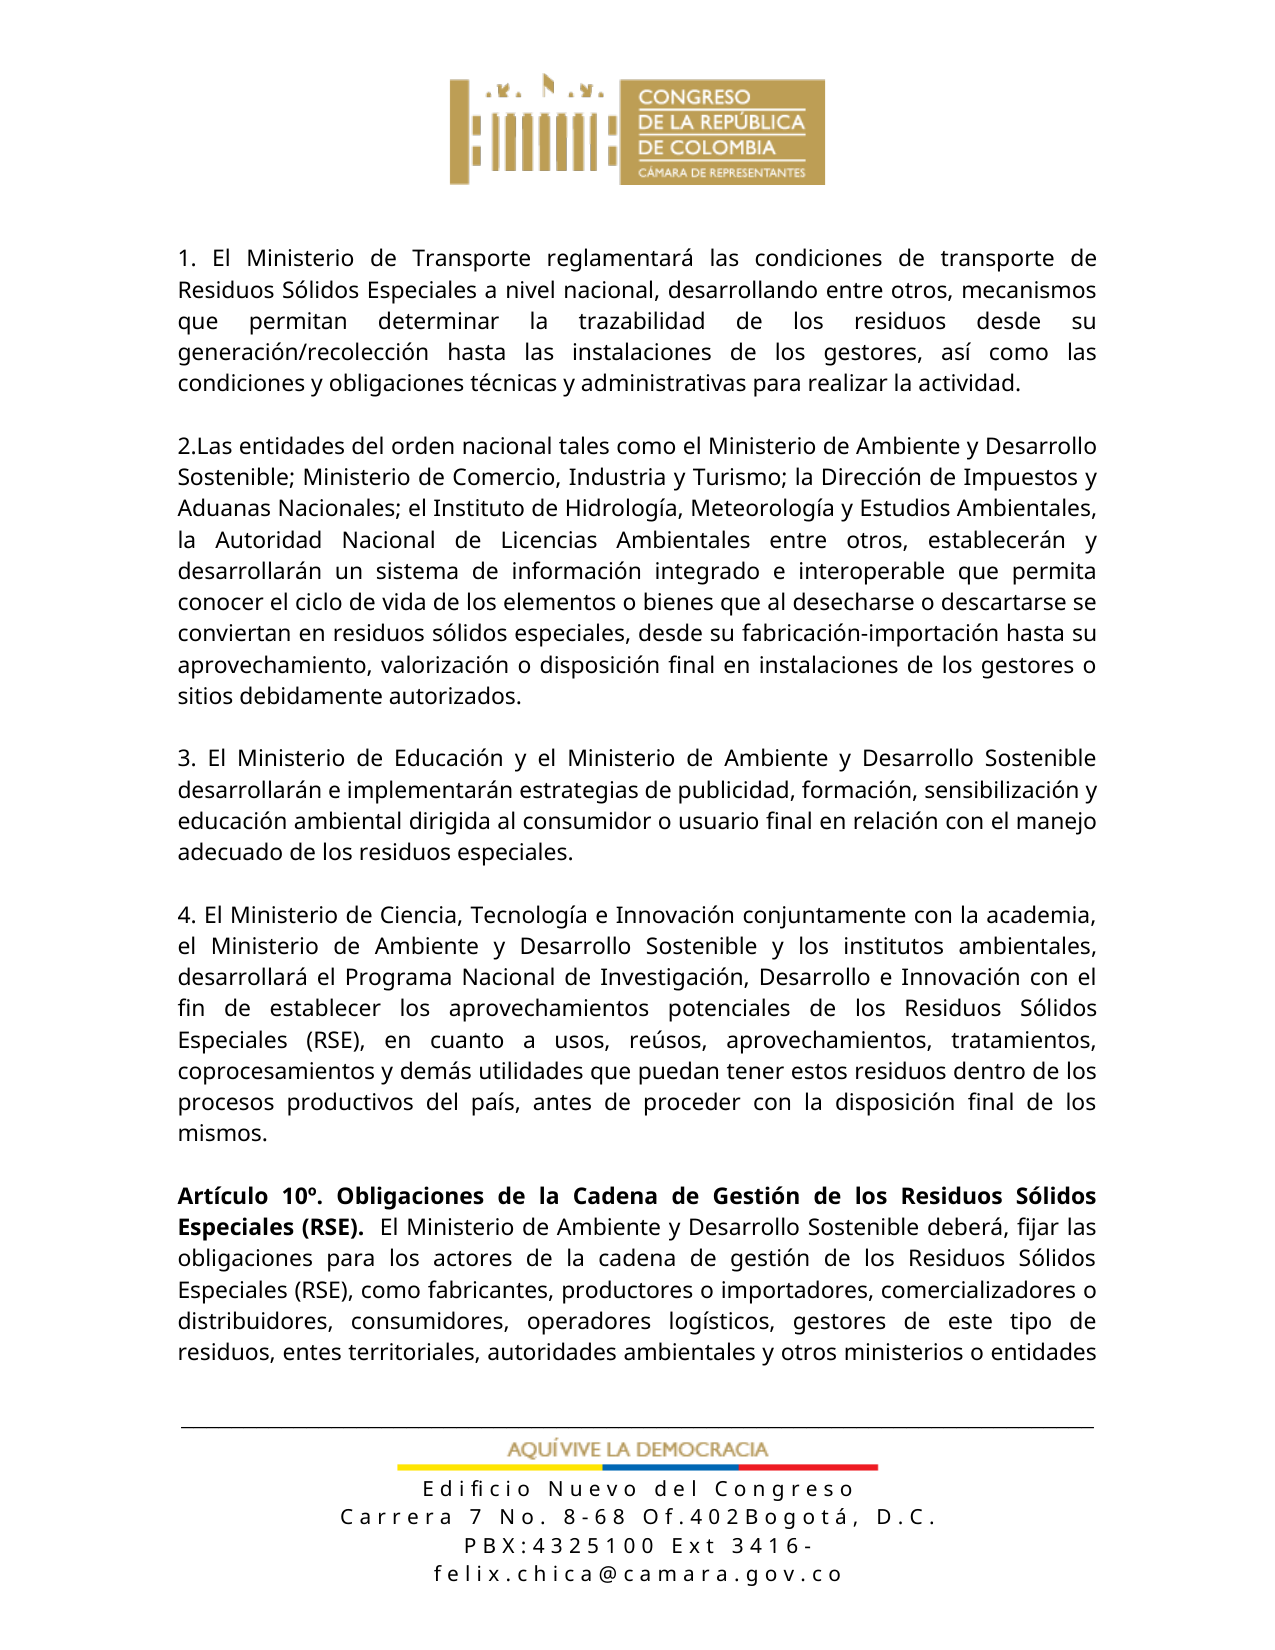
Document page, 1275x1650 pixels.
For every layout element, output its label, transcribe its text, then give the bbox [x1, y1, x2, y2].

text 4. El Ministerio de Ciencia, Tecnología e Innovación conjuntamente con la academia, el Ministerio de Ambiente y Desarrollo Sostenible y los institutos ambientales, desarrollará el Programa Nacional de Investigación, Desarrollo e Innovación con el fin de establecer los aprovechamientos potenciales de los Residuos Sólidos Especiales (RSE), en cuanto a usos, reúsos, aprovechamientos, tratamientos, coprocesamientos y demás utilidades que puedan tener estos residuos dentro de los procesos productivos del país, antes de proceder con la disposición final de los mismos. [177, 898, 1098, 1148]
text 1. El Ministerio de Transporte reglamentará las condiciones de transporte de Residuos Sólidos Especiales a nivel nacional, desarrollando entre otros, mecanismos que permitan determinar la trazabilidad de los residuos desde su generación/recolección hasta las instalaciones de los gestores, así como las condiciones y obligaciones técnicas y administrativas para realizar la actividad. [177, 242, 1098, 398]
picture [449, 73, 826, 185]
text 3. El Ministerio de Educación y el Ministerio de Ambiente y Desarrollo Sostenible desarrollarán e implementarán estrategias de publicidad, formación, sensibilización y educación ambiental dirigida al consumidor o usuario final en relación con el manejo adecuado de los residuos especiales. [177, 742, 1098, 867]
picture [382, 1430, 893, 1474]
text 2.Las entidades del orden nacional tales como el Ministerio de Ambiente y Desarrollo Sostenible; Ministerio de Comercio, Industria y Turismo; la Dirección de Impuestos y Aduanas Nacionales; el Instituto de Hidrología, Meteorología y Estudios Ambientales, la Autoridad Nacional de Licencias Ambientales entre otros, establecerán y desarrollarán un sistema de información integrado e interoperable que permita conocer el ciclo de vida de los elementos o bienes que al desecharse o descartarse se conviertan en residuos sólidos especiales, desde su fabricación-importación hasta su aprovechamiento, valorización o disposición final en instalaciones de los gestores o sitios debidamente autorizados. [177, 430, 1098, 711]
